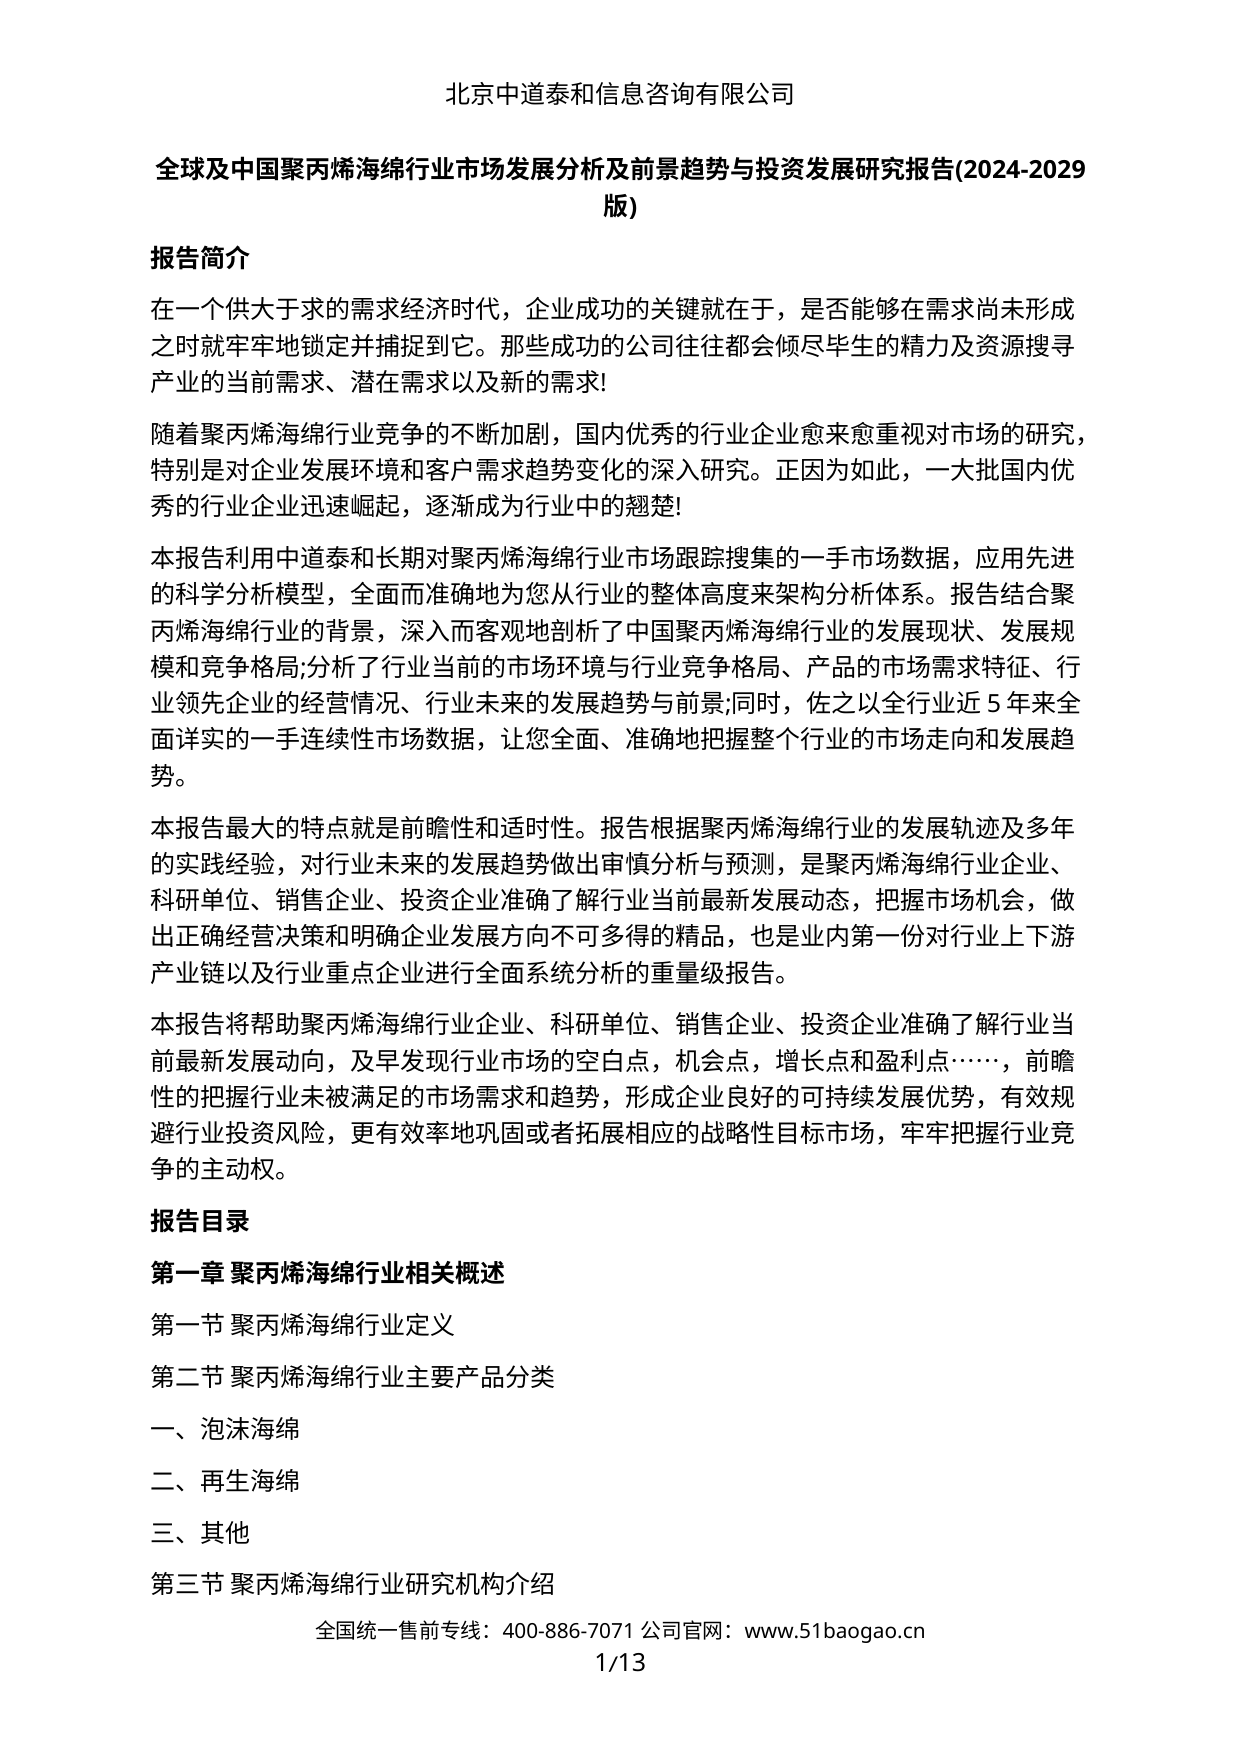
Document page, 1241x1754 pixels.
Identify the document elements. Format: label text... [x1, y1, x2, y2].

text 第三节 聚丙烯海绵行业研究机构介绍 [150, 1565, 1090, 1601]
text 二、再生海绵 [150, 1461, 1090, 1497]
text 本报告利用中道泰和长期对聚丙烯海绵行业市场跟踪搜集的一手市场数据，应用先进的科学分析模型，全面而准确地为您从行业的整体高度来架构分析体系。报告结合聚丙烯海绵行业的背景，深入而客观地剖析了中国聚丙烯海绵行业的发展现状、发展规模和竞争格局;分析了行业当前的市场环境与行业竞争格局、产品的市场需求特征、行业领先企业的经营情况、行业未来的发展趋势与前景;同时，佐之以全行业近5年来全面详实的一手连续性市场数据，让您全面、准确地把握整个行业的市场走向和发展趋势。 [150, 539, 1090, 792]
text 三、其他 [150, 1513, 1090, 1549]
text 报告简介 [150, 238, 1090, 274]
text 本报告最大的特点就是前瞻性和适时性。报告根据聚丙烯海绵行业的发展轨迹及多年的实践经验，对行业未来的发展趋势做出审慎分析与预测，是聚丙烯海绵行业企业、科研单位、销售企业、投资企业准确了解行业当前最新发展动态，把握市场机会，做出正确经营决策和明确企业发展方向不可多得的精品，也是业内第一份对行业上下游产业链以及行业重点企业进行全面系统分析的重量级报告。 [150, 808, 1090, 989]
text 全球及中国聚丙烯海绵行业市场发展分析及前景趋势与投资发展研究报告(2024-2029版) [150, 150, 1090, 222]
text 在一个供大于求的需求经济时代，企业成功的关键就在于，是否能够在需求尚未形成之时就牢牢地锁定并捕捉到它。那些成功的公司往往都会倾尽毕生的精力及资源搜寻产业的当前需求、潜在需求以及新的需求! [150, 290, 1090, 399]
text 一、泡沫海绵 [150, 1409, 1090, 1446]
text 第二节 聚丙烯海绵行业主要产品分类 [150, 1357, 1090, 1394]
text 本报告将帮助聚丙烯海绵行业企业、科研单位、销售企业、投资企业准确了解行业当前最新发展动向，及早发现行业市场的空白点，机会点，增长点和盈利点……，前瞻性的把握行业未被满足的市场需求和趋势，形成企业良好的可持续发展优势，有效规避行业投资风险，更有效率地巩固或者拓展相应的战略性目标市场，牢牢把握行业竞争的主动权。 [150, 1005, 1090, 1186]
text 随着聚丙烯海绵行业竞争的不断加剧，国内优秀的行业企业愈来愈重视对市场的研究，特别是对企业发展环境和客户需求趋势变化的深入研究。正因为如此，一大批国内优秀的行业企业迅速崛起，逐渐成为行业中的翘楚! [150, 414, 1090, 523]
text 报告目录 [150, 1202, 1090, 1238]
text 第一节 聚丙烯海绵行业定义 [150, 1306, 1090, 1342]
text 第一章 聚丙烯海绵行业相关概述 [150, 1254, 1090, 1290]
